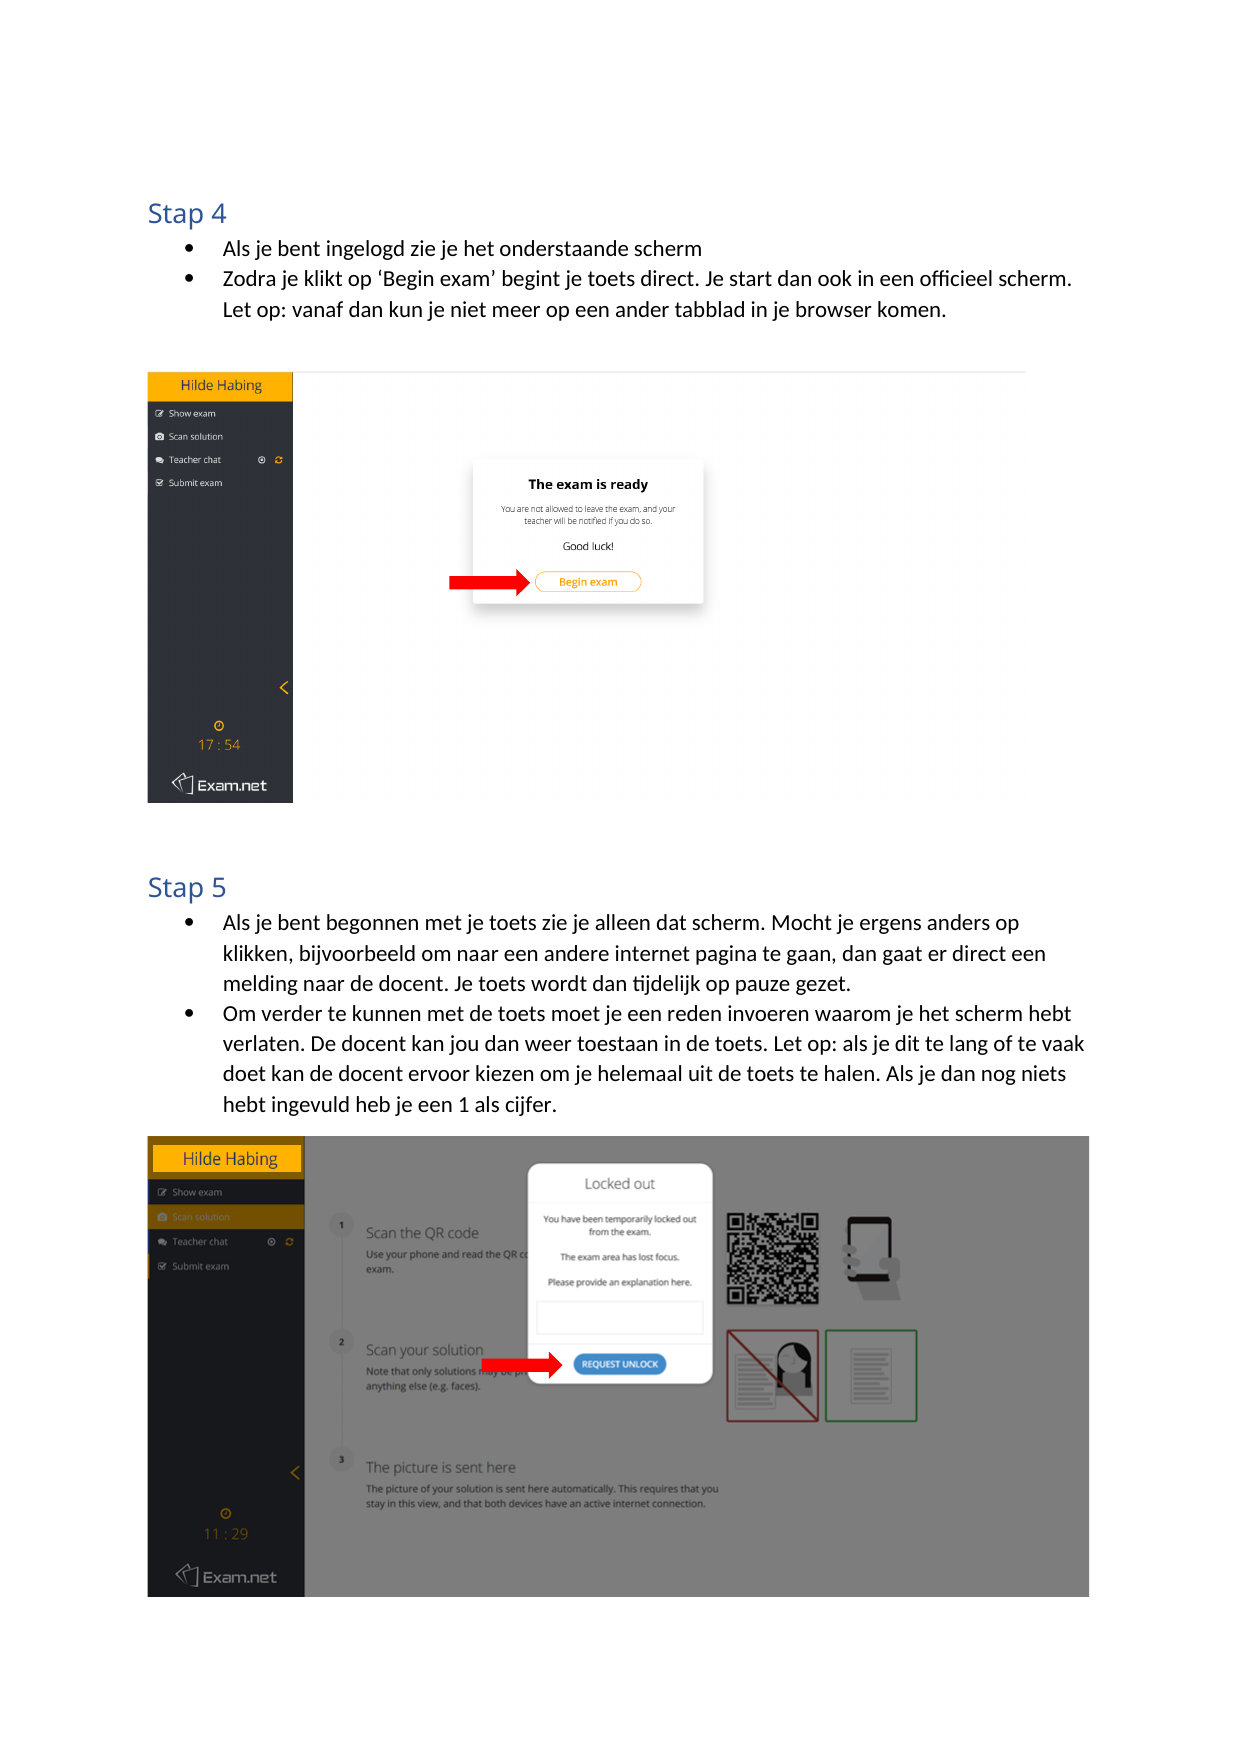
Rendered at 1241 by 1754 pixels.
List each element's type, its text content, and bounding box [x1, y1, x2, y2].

subtitle Stap 5 [148, 869, 1093, 906]
list Om verder te kunnen met de toets moet je een reden invoeren waarom je het scherm hebt verlaten. De docent kan jou dan weer toestaan in de toets. Let op: als je dit te lang of te vaak doet kan de docent ervoor kiezen om je helemaal uit de toets te halen. Als je dan nog niets hebt ingevuld heb je een 1 als cijfer. [185, 999, 1093, 1118]
list Als je bent ingelogd zie je het onderstaande scherm [185, 234, 1093, 262]
picture [147, 371, 1026, 803]
subtitle Stap 4 [148, 194, 1093, 231]
list Zodra je klikt op ‘Begin exam’ begint je toets direct. Je start dan ook in een officieel scherm. Let op: vanaf dan kun je niet meer op een ander tabblad in je browser komen. [185, 264, 1093, 323]
picture [147, 1136, 1090, 1597]
list Als je bent begonnen met je toets zie je alleen dat scherm. Mocht je ergens anders op klikken, bijvoorbeeld om naar een andere internet pagina te gaan, dan gaat er direct een melding naar de docent. Je toets wordt dan tijdelijk op pauze gezet. [185, 908, 1093, 997]
